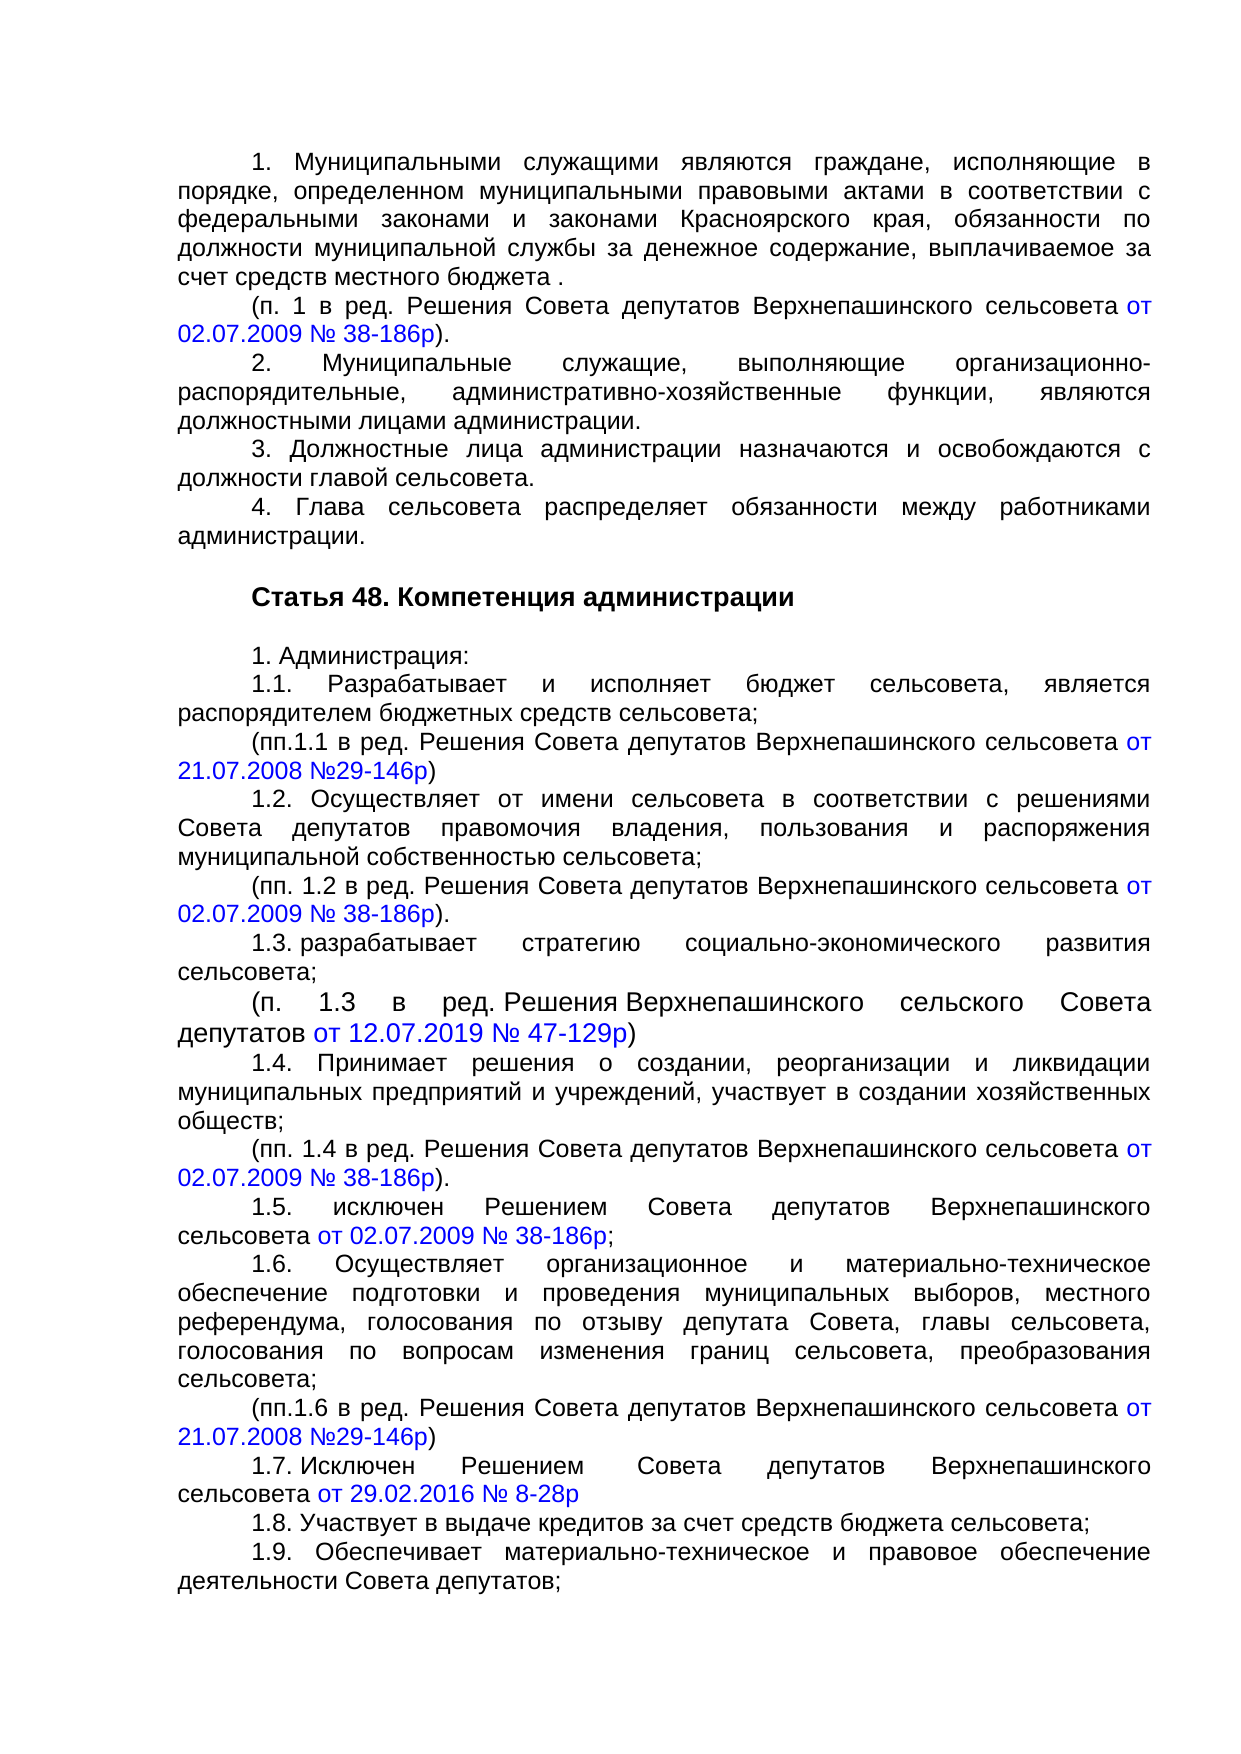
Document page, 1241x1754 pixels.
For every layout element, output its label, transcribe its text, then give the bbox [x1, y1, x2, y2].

text 1.7. Исключен Решением Совета депутатов Верхнепашинского сельсовета от 29.02.2016 № 8-28р [177, 1451, 1152, 1508]
text 1.9. Обеспечивает материально-техническое и правовое обеспечение деятельности Совета депутатов; [177, 1537, 1152, 1594]
text 4. Глава сельсовета распределяет обязанности между работниками администрации. [177, 492, 1152, 549]
text 1.4. Принимает решения о создании, реорганизации и ликвидации муниципальных предприятий и учреждений, участвует в создании хозяйственных обществ; [177, 1048, 1152, 1134]
text (пп.1.6 в ред. Решения Совета депутатов Верхнепашинского сельсовета от 21.07.2008 №29-146р) [177, 1393, 1152, 1451]
text 1.8. Участвует в выдаче кредитов за счет средств бюджета сельсовета; [177, 1508, 1152, 1537]
text 3. Должностные лица администрации назначаются и освобождаются с должности главой сельсовета. [177, 434, 1152, 492]
text 2. Муниципальные служащие, выполняющие организационно-распорядительные, административно-хозяйственные функции, являются должностными лицами администрации. [177, 348, 1152, 434]
text (пп. 1.4 в ред. Решения Совета депутатов Верхнепашинского сельсовета от 02.07.2009 № 38-186р). [177, 1134, 1152, 1192]
text 1.2. Осуществляет от имени сельсовета в соответствии с решениями Совета депутатов правомочия владения, пользования и распоряжения муниципальной собственностью сельсовета; [177, 784, 1152, 871]
text (п. 1 в ред. Решения Совета депутатов Верхнепашинского сельсовета от 02.07.2009 № 38-186р). [177, 291, 1152, 348]
text 1. Администрация: [177, 641, 1152, 669]
text (пп. 1.2 в ред. Решения Совета депутатов Верхнепашинского сельсовета от 02.07.2009 № 38-186р). [177, 871, 1152, 928]
text 1.3. разрабатывает стратегию социально-экономического развития сельсовета; [177, 928, 1152, 986]
text 1. Муниципальными служащими являются граждане, исполняющие в порядке, определенном муниципальными правовыми актами в соответствии с федеральными законами и законами Красноярского края, обязанности по должности муниципальной службы за денежное содержание, выплачиваемое за счет средств местного бюджета . [177, 147, 1152, 291]
text (п. 1.3 в ред. Решения Верхнепашинского сельского Совета депутатов от 12.07.2019 № 47-129р) [177, 986, 1152, 1048]
text 1.6. Осуществляет организационное и материально-техническое обеспечение подготовки и проведения муниципальных выборов, местного референдума, голосования по отзыву депутата Совета, главы сельсовета, голосования по вопросам изменения границ сельсовета, преобразования сельсовета; [177, 1249, 1152, 1393]
text Статья 48. Компетенция администрации [177, 581, 1152, 612]
text (пп.1.1 в ред. Решения Совета депутатов Верхнепашинского сельсовета от 21.07.2008 №29-146р) [177, 727, 1152, 784]
text 1.5. исключен Решением Совета депутатов Верхнепашинского сельсовета от 02.07.2009 № 38-186р; [177, 1192, 1152, 1249]
text 1.1. Разрабатывает и исполняет бюджет сельсовета, является распорядителем бюджетных средств сельсовета; [177, 669, 1152, 727]
